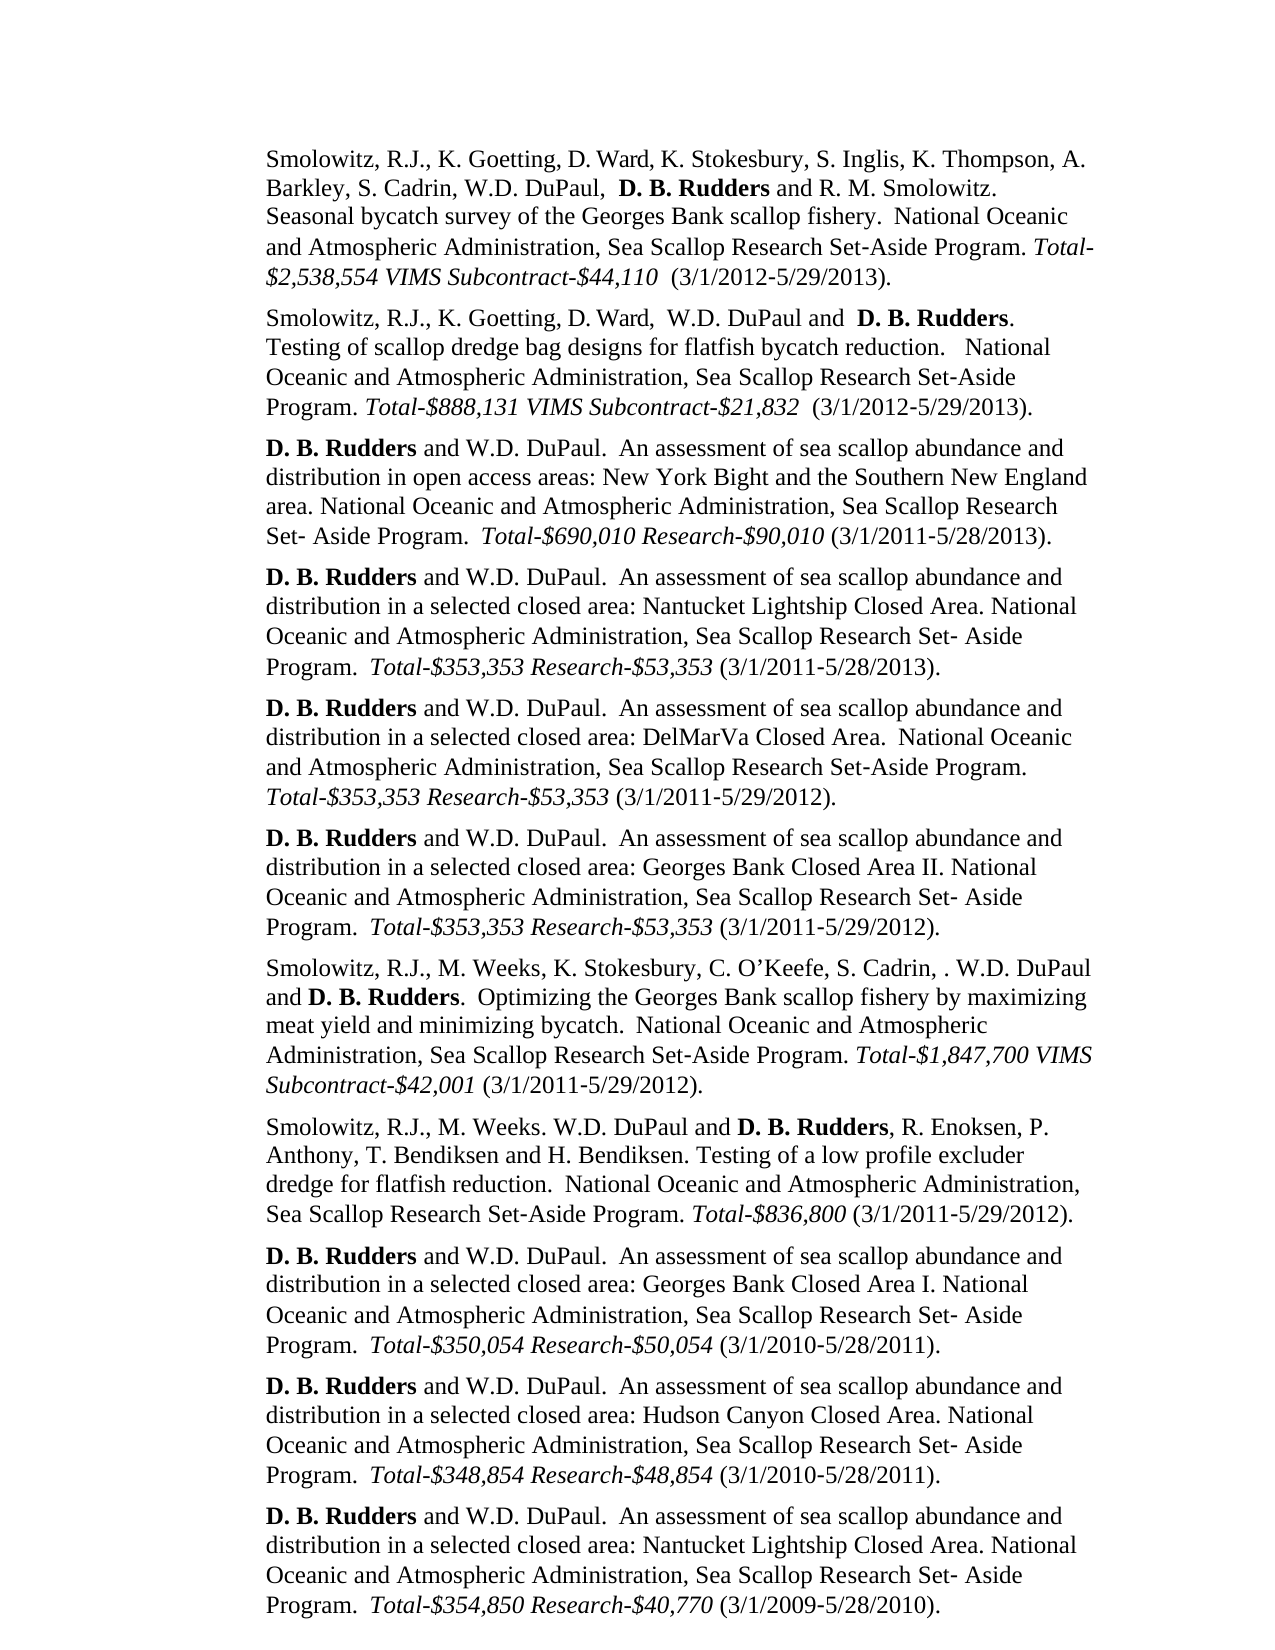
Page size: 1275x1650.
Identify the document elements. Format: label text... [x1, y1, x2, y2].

text D. B. Rudders and W.D. DuPaul. An assessment of sea scallop abundance and distribution in a selected closed area: Hudson Canyon Closed Area. National Oceanic and Atmospheric Administration, Sea Scallop Research Set‐ Aside Program. Total-$348,854 Research-$48,854 (3/1/2010‐5/28/2011). [266, 1371, 1096, 1489]
text D. B. Rudders and W.D. DuPaul. An assessment of sea scallop abundance and distribution in open access areas: New York Bight and the Southern New England area. National Oceanic and Atmospheric Administration, Sea Scallop Research Set‐ Aside Program. Total-$690,010 Research-$90,010 (3/1/2011‐5/28/2013). [266, 433, 1096, 550]
text D. B. Rudders and W.D. DuPaul. An assessment of sea scallop abundance and distribution in a selected closed area: Georges Bank Closed Area I. National Oceanic and Atmospheric Administration, Sea Scallop Research Set‐ Aside Program. Total-$350,054 Research-$50,054 (3/1/2010‐5/28/2011). [266, 1241, 1096, 1359]
text D. B. Rudders and W.D. DuPaul. An assessment of sea scallop abundance and distribution in a selected closed area: Georges Bank Closed Area II. National Oceanic and Atmospheric Administration, Sea Scallop Research Set‐ Aside Program. Total-$353,353 Research-$53,353 (3/1/2011‐5/29/2012). [266, 823, 1096, 941]
text D. B. Rudders and W.D. DuPaul. An assessment of sea scallop abundance and distribution in a selected closed area: Nantucket Lightship Closed Area. National Oceanic and Atmospheric Administration, Sea Scallop Research Set‐ Aside Program. Total-$354,850 Research-$40,770 (3/1/2009‐5/28/2010). [266, 1502, 1096, 1618]
text D. B. Rudders and W.D. DuPaul. An assessment of sea scallop abundance and distribution in a selected closed area: Nantucket Lightship Closed Area. National Oceanic and Atmospheric Administration, Sea Scallop Research Set‐ Aside Program. Total-$353,353 Research-$53,353 (3/1/2011‐5/28/2013). [266, 562, 1096, 680]
text Smolowitz, R.J., M. Weeks, K. Stokesbury, C. O’Keefe, S. Cadrin, . W.D. DuPaul and D. B. Rudders. Optimizing the Georges Bank scallop fishery by maximizing meat yield and minimizing bycatch. National Oceanic and Atmospheric Administration, Sea Scallop Research Set‐Aside Program. Total-$1,847,700 VIMS Subcontract-$42,001 (3/1/2011‐5/29/2012). [266, 954, 1096, 1099]
text D. B. Rudders and W.D. DuPaul. An assessment of sea scallop abundance and distribution in a selected closed area: DelMarVa Closed Area. National Oceanic and Atmospheric Administration, Sea Scallop Research Set‐Aside Program. Total-$353,353 Research-$53,353 (3/1/2011‐5/29/2012). [266, 693, 1096, 811]
text Smolowitz, R.J., K. Goetting, D. Ward, K. Stokesbury, S. Inglis, K. Thompson, A. Barkley, S. Cadrin, W.D. DuPaul, D. B. Rudders and R. M. Smolowitz. Seasonal bycatch survey of the Georges Bank scallop fishery. National Oceanic and Atmospheric Administration, Sea Scallop Research Set‐Aside Program. Total-$2,538,554 VIMS Subcontract-$44,110 (3/1/2012‐5/29/2013). [266, 144, 1096, 291]
text Smolowitz, R.J., M. Weeks. W.D. DuPaul and D. B. Rudders, R. Enoksen, P. Anthony, T. Bendiksen and H. Bendiksen. Testing of a low profile excluder dredge for flatfish reduction. National Oceanic and Atmospheric Administration, Sea Scallop Research Set‐Aside Program. Total-$836,800 (3/1/2011‐5/29/2012). [266, 1112, 1096, 1228]
text Smolowitz, R.J., K. Goetting, D. Ward, W.D. DuPaul and D. B. Rudders. Testing of scallop dredge bag designs for flatfish bycatch reduction. National Oceanic and Atmospheric Administration, Sea Scallop Research Set‐Aside Program. Total-$888,131 VIMS Subcontract-$21,832 (3/1/2012‐5/29/2013). [266, 303, 1096, 421]
